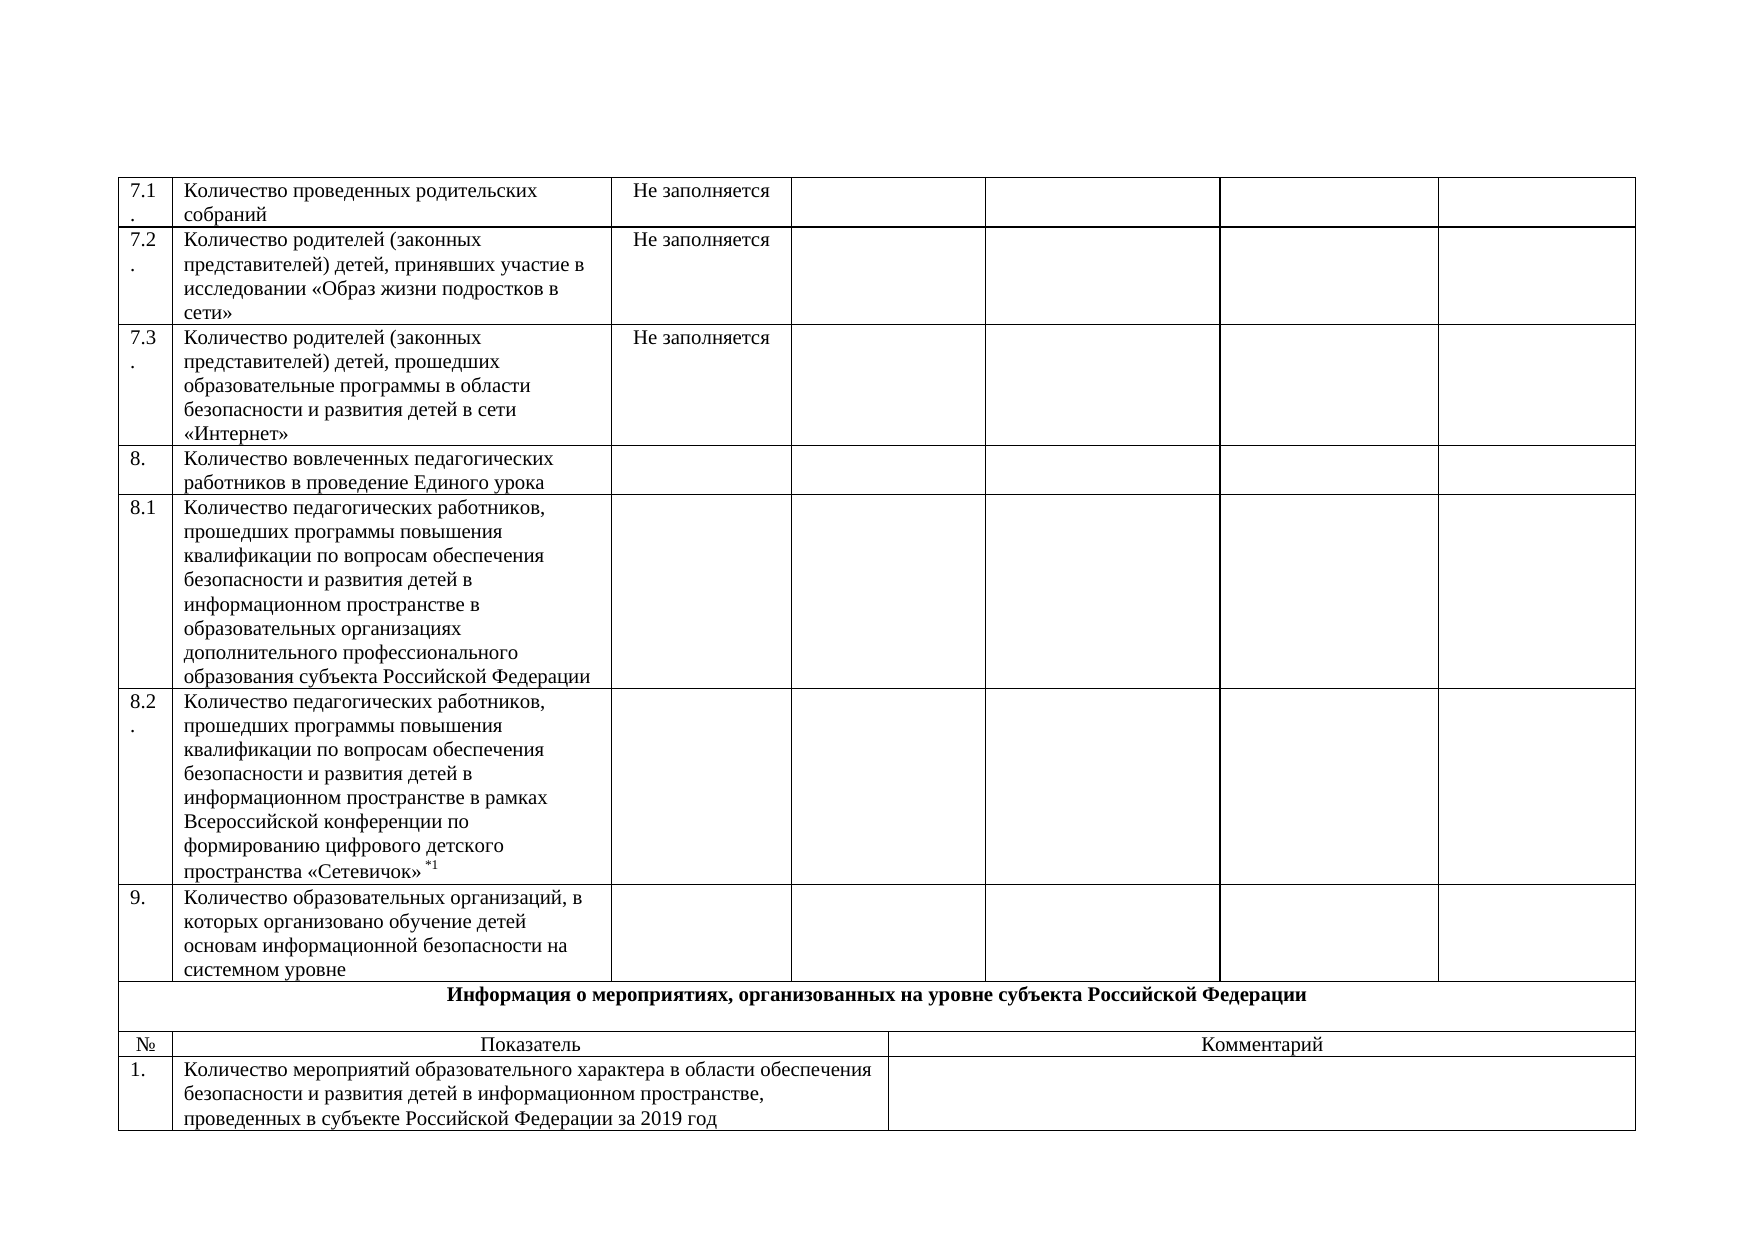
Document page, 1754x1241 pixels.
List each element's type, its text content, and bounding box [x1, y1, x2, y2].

table_cell [986, 885, 1219, 981]
table_cell 8. [119, 446, 172, 494]
table_cell [1221, 885, 1438, 981]
table_cell [612, 495, 791, 688]
table_cell Не заполняется [612, 178, 791, 226]
table_cell [1439, 178, 1635, 226]
table_cell [612, 446, 791, 494]
table_cell Количество проведенных родительских собраний [173, 178, 611, 226]
table_cell [1221, 178, 1438, 226]
table_cell 8.1 [119, 495, 172, 688]
table_cell [1439, 495, 1635, 688]
table_cell Количество мероприятий образовательного характера в области обеспечения безопасности и развития детей в информационном пространстве, проведенных в субъекте Российской Федерации за 2019 год [173, 1057, 888, 1129]
table_cell 7.2. [119, 228, 172, 324]
table_cell [792, 446, 985, 494]
table_cell Количество педагогических работников, прошедших программы повышения квалификации по вопросам обеспечения безопасности и развития детей в информационном пространстве в образовательных организациях дополнительного профессионального образования субъекта Российской Федерации [173, 495, 611, 688]
table_cell Не заполняется [612, 228, 791, 324]
table_cell 1. [119, 1057, 172, 1129]
table_cell [1221, 689, 1438, 883]
table_cell [1439, 689, 1635, 883]
table_cell [1221, 495, 1438, 688]
table_cell [792, 325, 985, 445]
table_cell [612, 689, 791, 883]
table_cell [1221, 325, 1438, 445]
table_cell [792, 495, 985, 688]
table_cell [792, 228, 985, 324]
table_cell [986, 178, 1219, 226]
table_cell [986, 446, 1219, 494]
table_cell [1439, 325, 1635, 445]
table_cell [792, 689, 985, 883]
table_cell [986, 495, 1219, 688]
table_cell Количество родителей (законных представителей) детей, принявших участие в исследовании «Образ жизни подростков в сети» [173, 228, 611, 324]
table_cell [1439, 228, 1635, 324]
table_cell [1221, 446, 1438, 494]
table_cell № [119, 1032, 172, 1056]
table_cell [792, 178, 985, 226]
table_cell [889, 1057, 1635, 1129]
table_cell Информация о мероприятиях, организованных на уровне субъекта Российской Федерации [119, 982, 1635, 1031]
table_cell Не заполняется [612, 325, 791, 445]
table_cell [1439, 885, 1635, 981]
table_cell 8.2. [119, 689, 172, 883]
table_cell [986, 689, 1219, 883]
table_cell [792, 885, 985, 981]
table_cell [612, 885, 791, 981]
table_cell 7.3. [119, 325, 172, 445]
table_cell 7.1. [119, 178, 172, 226]
table_cell [1439, 446, 1635, 494]
table_cell 9. [119, 885, 172, 981]
table_cell Количество педагогических работников, прошедших программы повышения квалификации по вопросам обеспечения безопасности и развития детей в информационном пространстве в рамках Всероссийской конференции по формированию цифрового детского пространства «Сетевичок» *1 [173, 689, 611, 883]
table_cell [1221, 228, 1438, 324]
table_cell Количество образовательных организаций, в которых организовано обучение детей основам информационной безопасности на системном уровне [173, 885, 611, 981]
table_cell [986, 228, 1219, 324]
table_cell Показатель [173, 1032, 888, 1056]
table_cell Количество родителей (законных представителей) детей, прошедших образовательные программы в области безопасности и развития детей в сети «Интернет» [173, 325, 611, 445]
table_cell Комментарий [889, 1032, 1635, 1056]
table_cell Количество вовлеченных педагогических работников в проведение Единого урока [173, 446, 611, 494]
table_cell [986, 325, 1219, 445]
